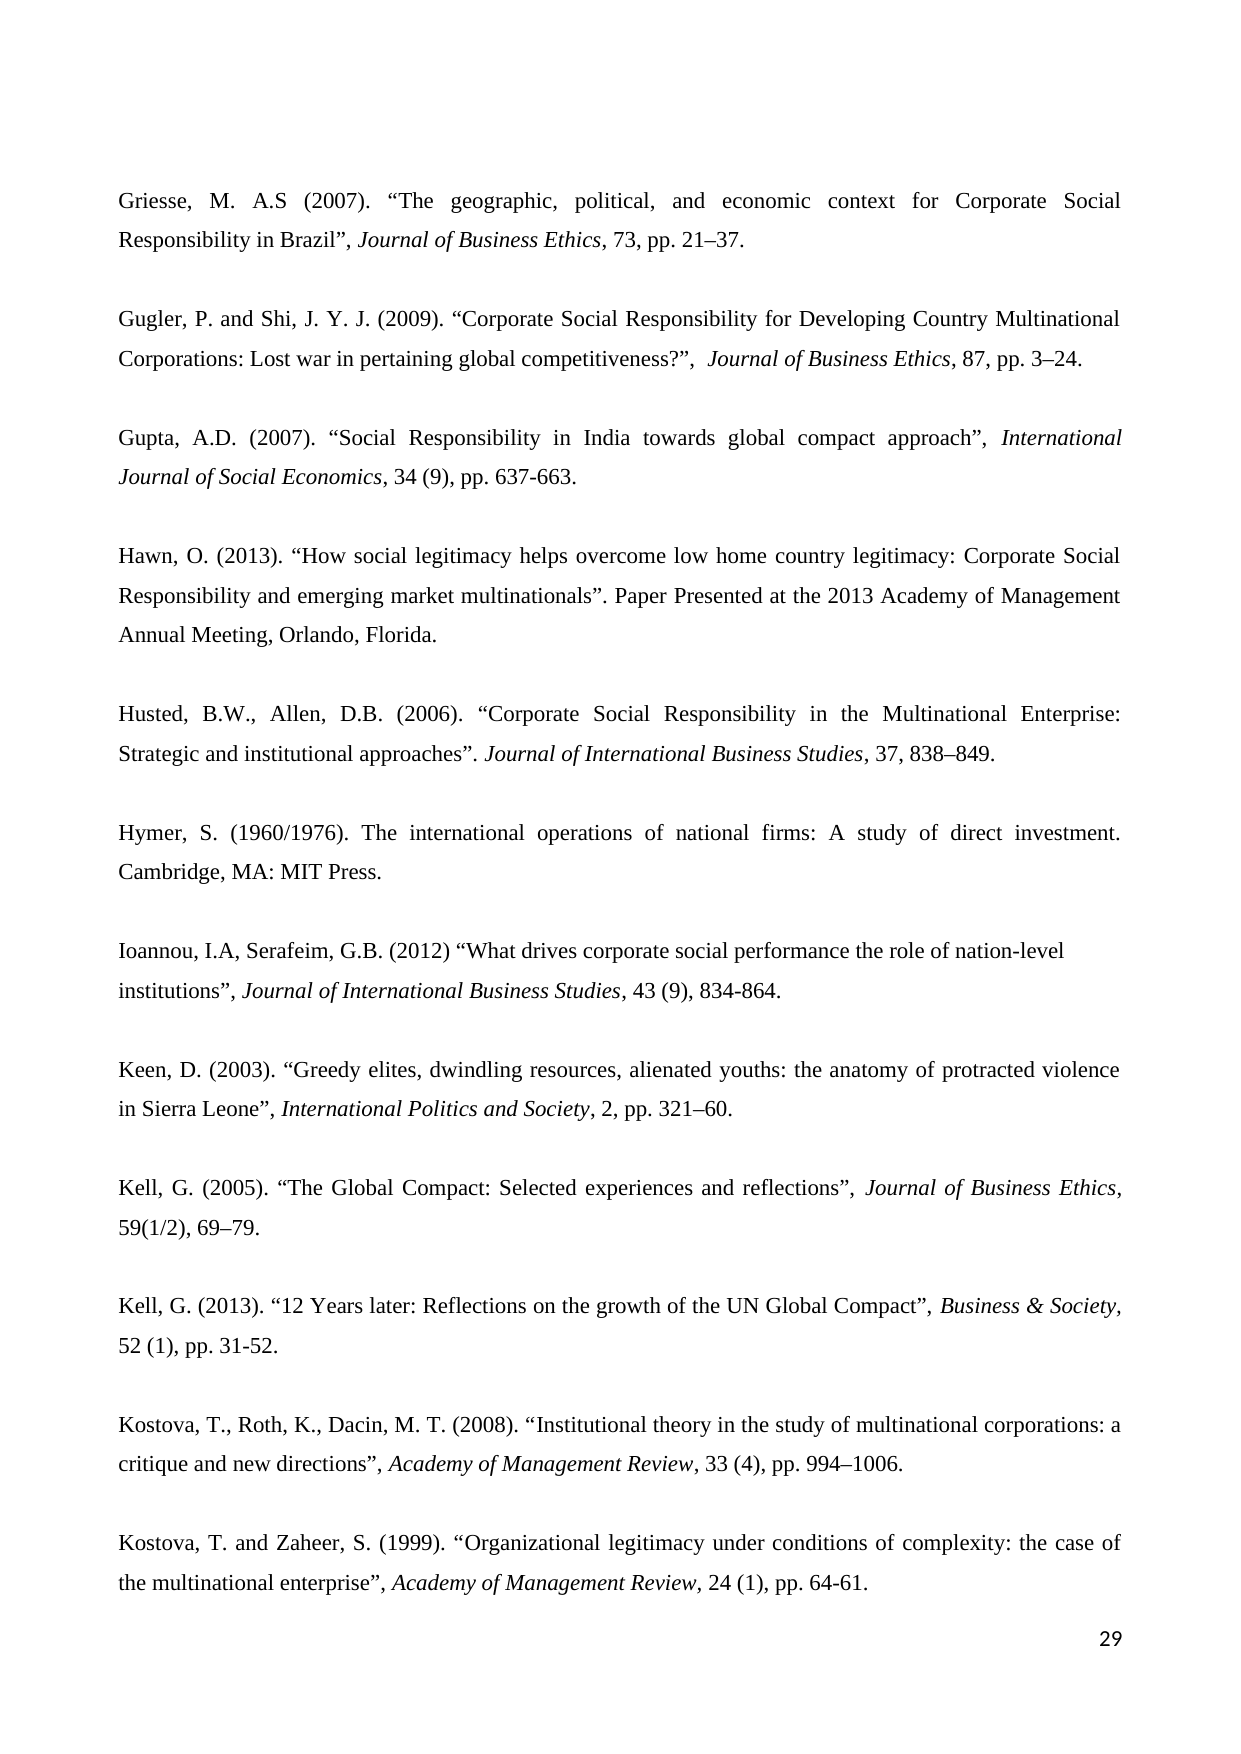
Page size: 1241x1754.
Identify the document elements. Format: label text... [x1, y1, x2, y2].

text Hymer, S. (1960/1976). The international operations of national firms: A study of direct investment. Cambridge, MA: MIT Press. [118, 819, 1122, 884]
text Kostova, T., Roth, K., Dacin, M. T. (2008). “Institutional theory in the study of multinational corporations: a critique and new directions”, Academy of Management Review, 33 (4), pp. 994–1006. [118, 1411, 1122, 1477]
text Keen, D. (2003). “Greedy elites, dwindling resources, alienated youths: the anatomy of protracted violence in Sierra Leone”, International Politics and Society, 2, pp. 321–60. [118, 1056, 1122, 1121]
text institutions”, Journal of International Business Studies, 43 (9), 834-864. [118, 977, 1122, 1003]
text Gupta, A.D. (2007). “Social Responsibility in India towards global compact approach”, International Journal of Social Economics, 34 (9), pp. 637-663. [118, 424, 1122, 490]
text Gugler, P. and Shi, J. Y. J. (2009). “Corporate Social Responsibility for Developing Country Multinational Corporations: Lost war in pertaining global competitiveness?”, Journal of Business Ethics, 87, pp. 3–24. [118, 306, 1122, 371]
text Ioannou, I.A, Serafeim, G.B. (2012) “What drives corporate social performance the role of nation-level [118, 937, 1122, 963]
text Griesse, M. A.S (2007). “The geographic, political, and economic context for Corporate Social Responsibility in Brazil”, Journal of Business Ethics, 73, pp. 21–37. [118, 187, 1122, 253]
text Hawn, O. (2013). “How social legitimacy helps overcome low home country legitimacy: Corporate Social Responsibility and emerging market multinationals”. Paper Presented at the 2013 Academy of Management Annual Meeting, Orlando, Florida. [118, 542, 1122, 648]
text Kostova, T. and Zaheer, S. (1999). “Organizational legitimacy under conditions of complexity: the case of the multinational enterprise”, Academy of Management Review, 24 (1), pp. 64-61. [118, 1529, 1122, 1595]
text Husted, B.W., Allen, D.B. (2006). “Corporate Social Responsibility in the Multinational Enterprise: Strategic and institutional approaches”. Journal of International Business Studies, 37, 838–849. [118, 700, 1122, 766]
text Kell, G. (2013). “12 Years later: Reflections on the growth of the UN Global Compact”, Business & Society, 52 (1), pp. 31-52. [118, 1292, 1122, 1358]
text Kell, G. (2005). “The Global Compact: Selected experiences and reflections”, Journal of Business Ethics, 59(1/2), 69–79. [118, 1174, 1122, 1240]
